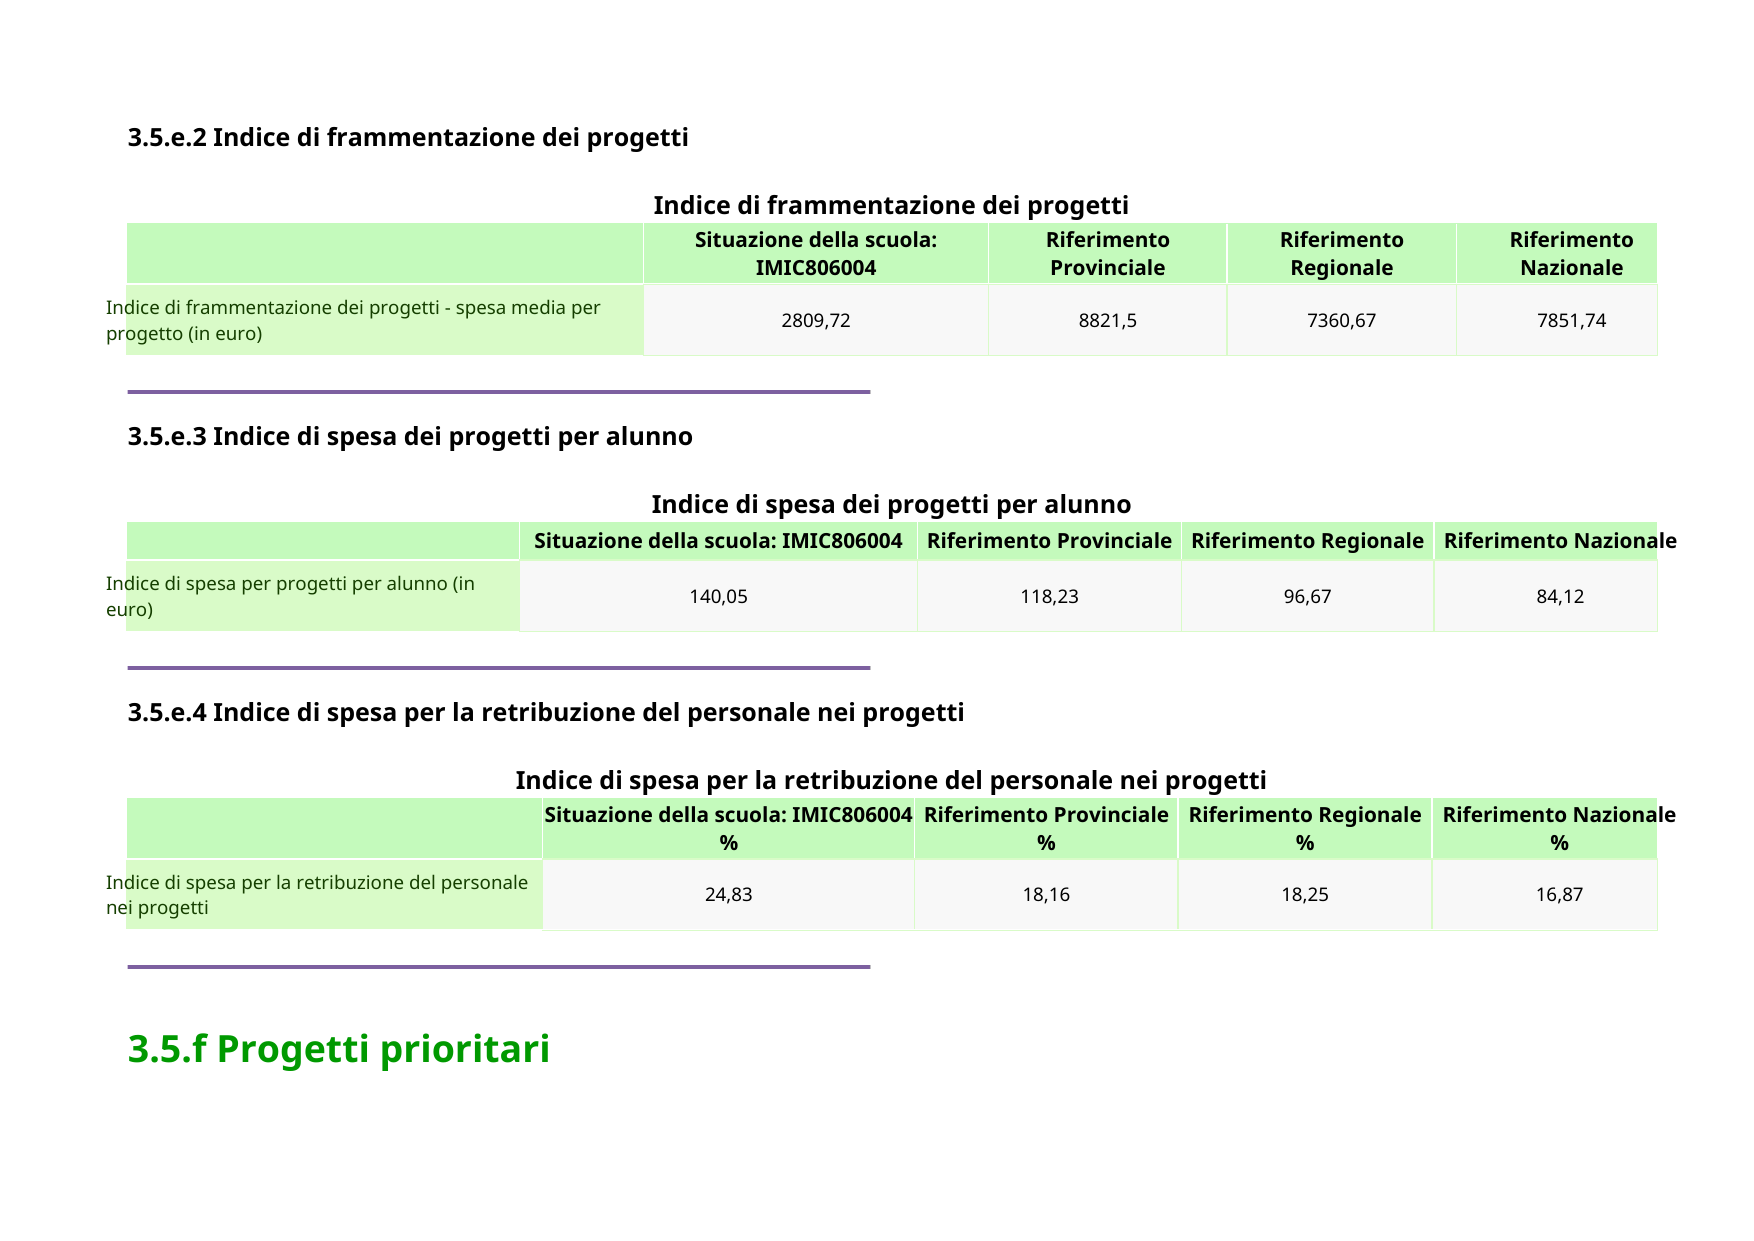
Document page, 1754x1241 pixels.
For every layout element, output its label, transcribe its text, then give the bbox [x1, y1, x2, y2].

picture [127, 666, 872, 670]
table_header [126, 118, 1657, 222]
picture [127, 965, 872, 969]
picture [127, 390, 872, 394]
